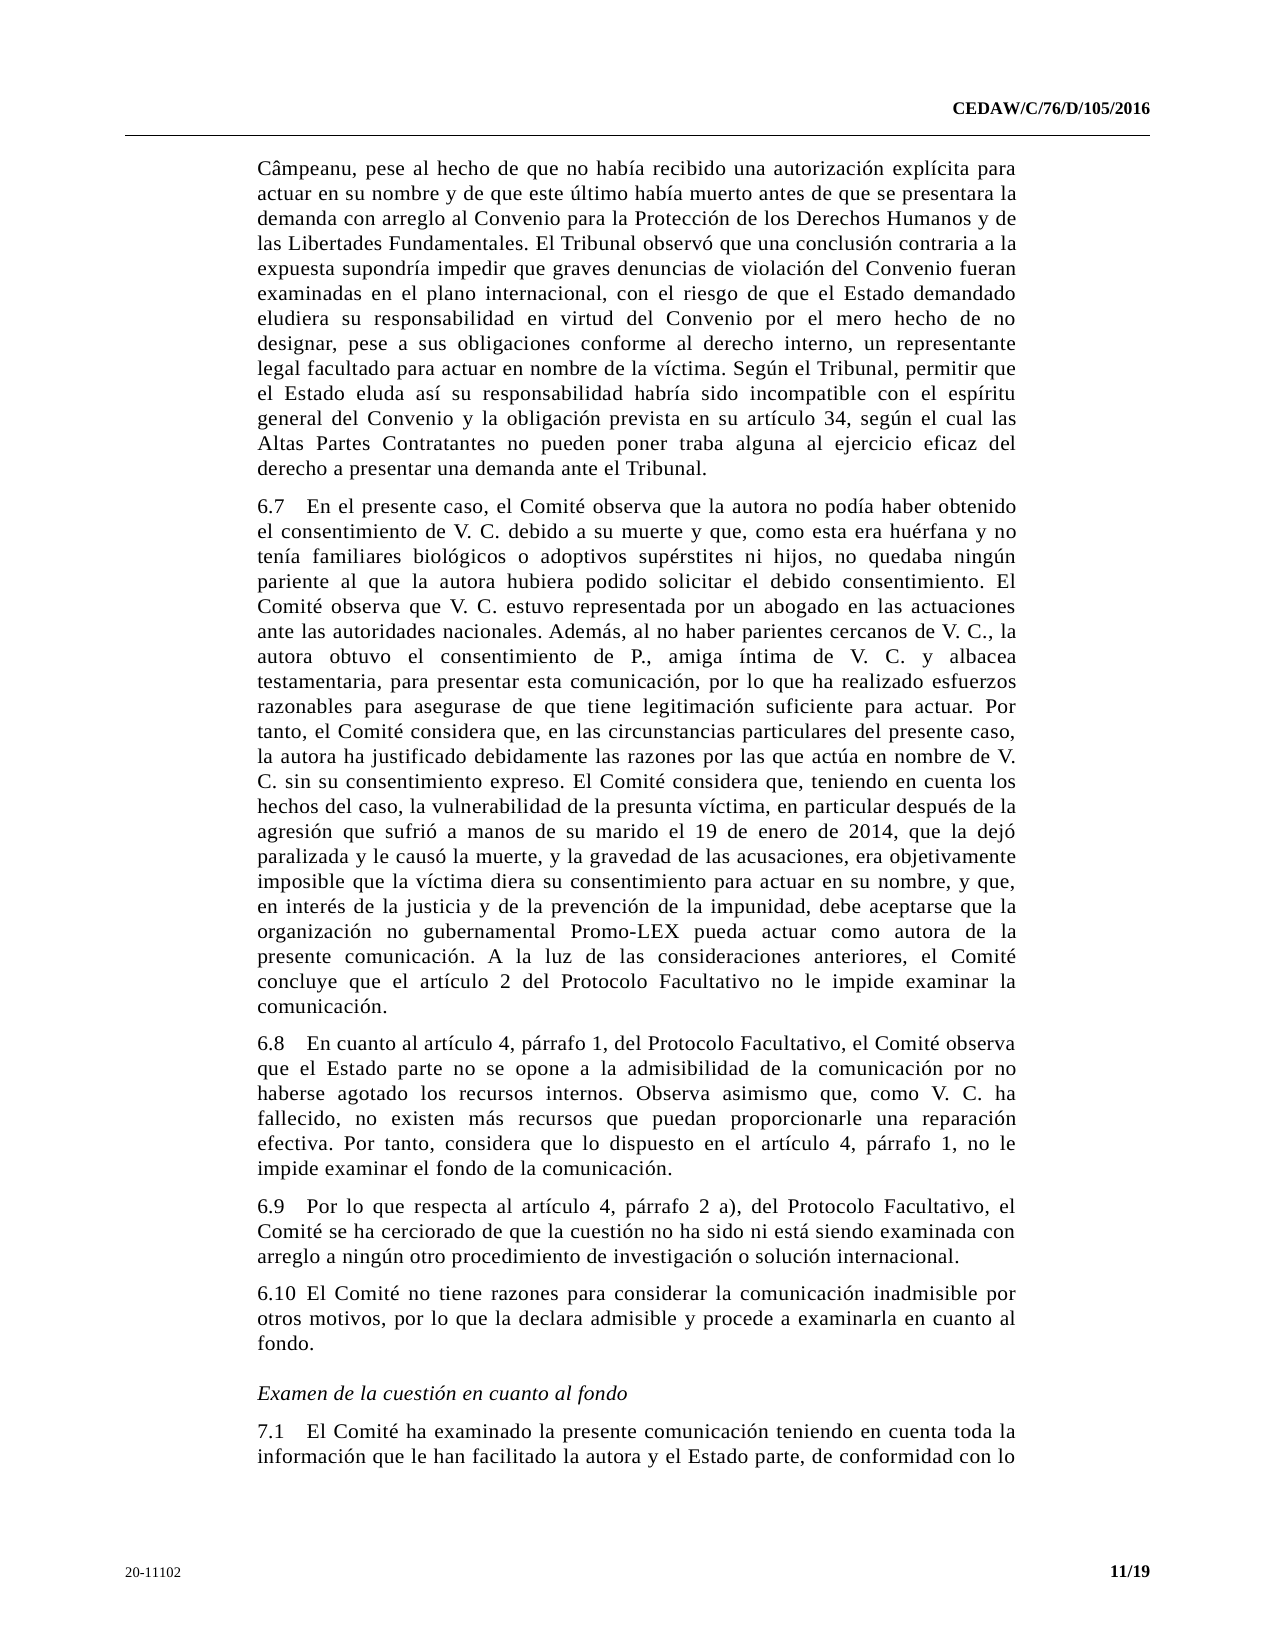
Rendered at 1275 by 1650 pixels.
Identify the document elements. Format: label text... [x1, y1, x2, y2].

text 6.9 Por lo que respecta al artículo 4, párrafo 2 a), del Protocolo Facultativo, el Comité se ha cerciorado de que la cuestión no ha sido ni está siendo examinada con arreglo a ningún otro procedimiento de investigación o solución internacional. [257, 1193, 1018, 1268]
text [257, 1418, 1018, 1468]
text Examen de la cuestión en cuanto al fondo [125, 1381, 1019, 1406]
text 6.7 En el presente caso, el Comité observa que la autora no podía haber obtenido el consentimiento de V. C. debido a su muerte y que, como esta era huérfana y no tenía familiares biológicos o adoptivos supérstites ni hijos, no quedaba ningún pariente al que la autora hubiera podido solicitar el debido consentimiento. El Comité observa que V. C. estuvo representada por un abogado en las actuaciones ante las autoridades nacionales. Además, al no haber parientes cercanos de V. C., la autora obtuvo el consentimiento de P., amiga íntima de V. C. y albacea testamentaria, para presentar esta comunicación, por lo que ha realizado esfuerzos razonables para asegurase de que tiene legitimación suficiente para actuar. Por tanto, el Comité considera que, en las circunstancias particulares del presente caso, la autora ha justificado debidamente las razones por las que actúa en nombre de V. C. sin su consentimiento expreso. El Comité considera que, teniendo en cuenta los hechos del caso, la vulnerabilidad de la presunta víctima, en particular después de la agresión que sufrió a manos de su marido el 19 de enero de 2014, que la dejó paralizada y le causó la muerte, y la gravedad de las acusaciones, era objetivamente imposible que la víctima diera su consentimiento para actuar en su nombre, y que, en interés de la justicia y de la prevención de la impunidad, debe aceptarse que la organización no gubernamental Promo-LEX pueda actuar como autora de la presente comunicación. A la luz de las consideraciones anteriores, el Comité concluye que el artículo 2 del Protocolo Facultativo no le impide examinar la comunicación. [257, 493, 1018, 1018]
text 6.10 El Comité no tiene razones para considerar la comunicación inadmisible por otros motivos, por lo que la declara admisible y procede a examinarla en cuanto al fondo. [257, 1281, 1018, 1356]
text 6.8 En cuanto al artículo 4, párrafo 1, del Protocolo Facultativo, el Comité observa que el Estado parte no se opone a la admisibilidad de la comunicación por no haberse agotado los recursos internos. Observa asimismo que, como V. C. ha fallecido, no existen más recursos que puedan proporcionarle una reparación efectiva. Por tanto, considera que lo dispuesto en el artículo 4, párrafo 1, no le impide examinar el fondo de la comunicación. [257, 1031, 1018, 1181]
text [257, 156, 1018, 481]
